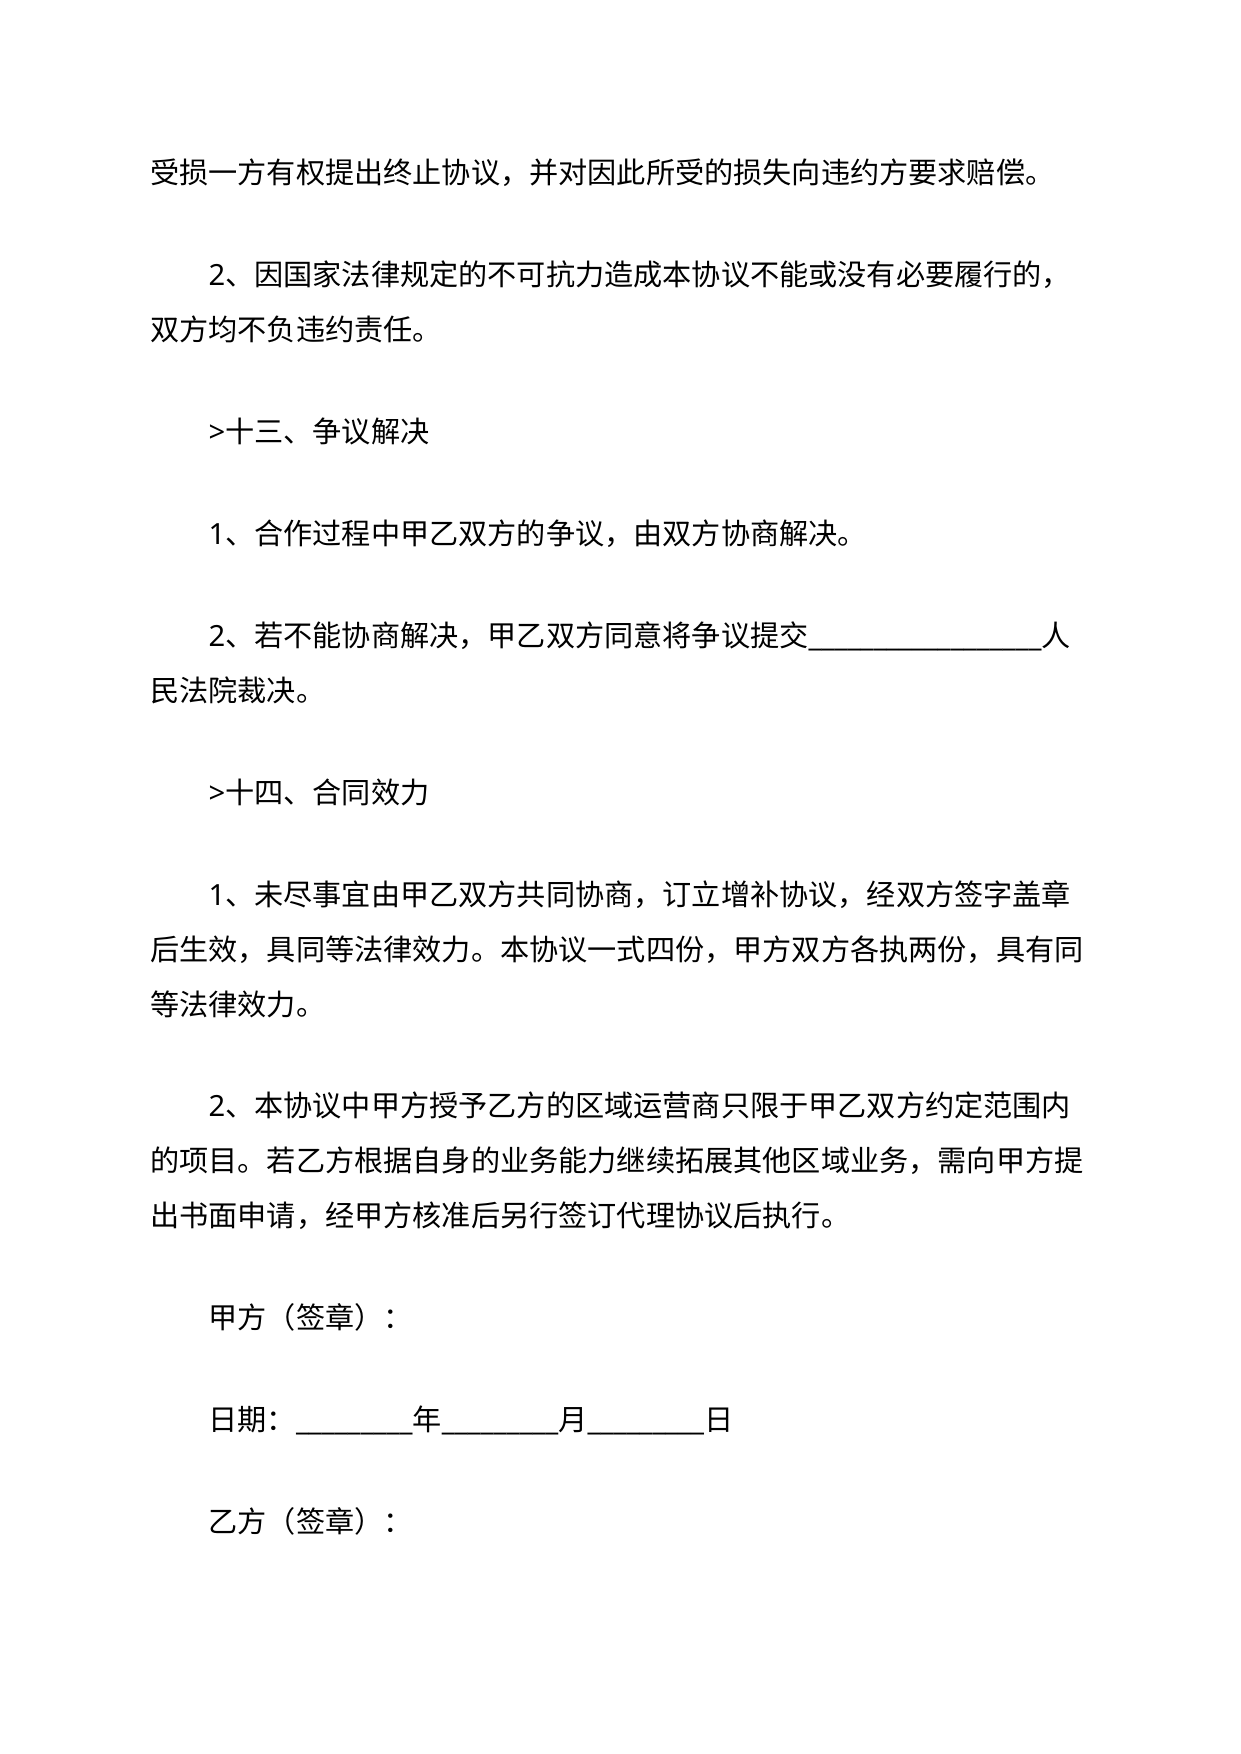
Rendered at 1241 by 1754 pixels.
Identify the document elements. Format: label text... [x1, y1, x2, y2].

text >十三、争议解决 [150, 408, 1090, 451]
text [150, 150, 1090, 192]
text 乙方（签章）： [150, 1498, 1090, 1541]
text 1、未尽事宜由甲乙双方共同协商，订立增补协议，经双方签字盖章后生效，具同等法律效力。本协议一式四份，甲方双方各执两份，具有同等法律效力。 [150, 871, 1090, 1023]
text 2、本协议中甲方授予乙方的区域运营商只限于甲乙双方约定范围内的项目。若乙方根据自身的业务能力继续拓展其他区域业务，需向甲方提出书面申请，经甲方核准后另行签订代理协议后执行。 [150, 1083, 1090, 1235]
text >十四、合同效力 [150, 769, 1090, 812]
text 日期：_________年_________月_________日 [150, 1396, 1090, 1439]
text 2、若不能协商解决，甲乙双方同意将争议提交__________________人民法院裁决。 [150, 612, 1090, 710]
text 1、合作过程中甲乙双方的争议，由双方协商解决。 [150, 511, 1090, 553]
text 甲方（签章）： [150, 1294, 1090, 1337]
text 2、因国家法律规定的不可抗力造成本协议不能或没有必要履行的，双方均不负违约责任。 [150, 252, 1090, 349]
